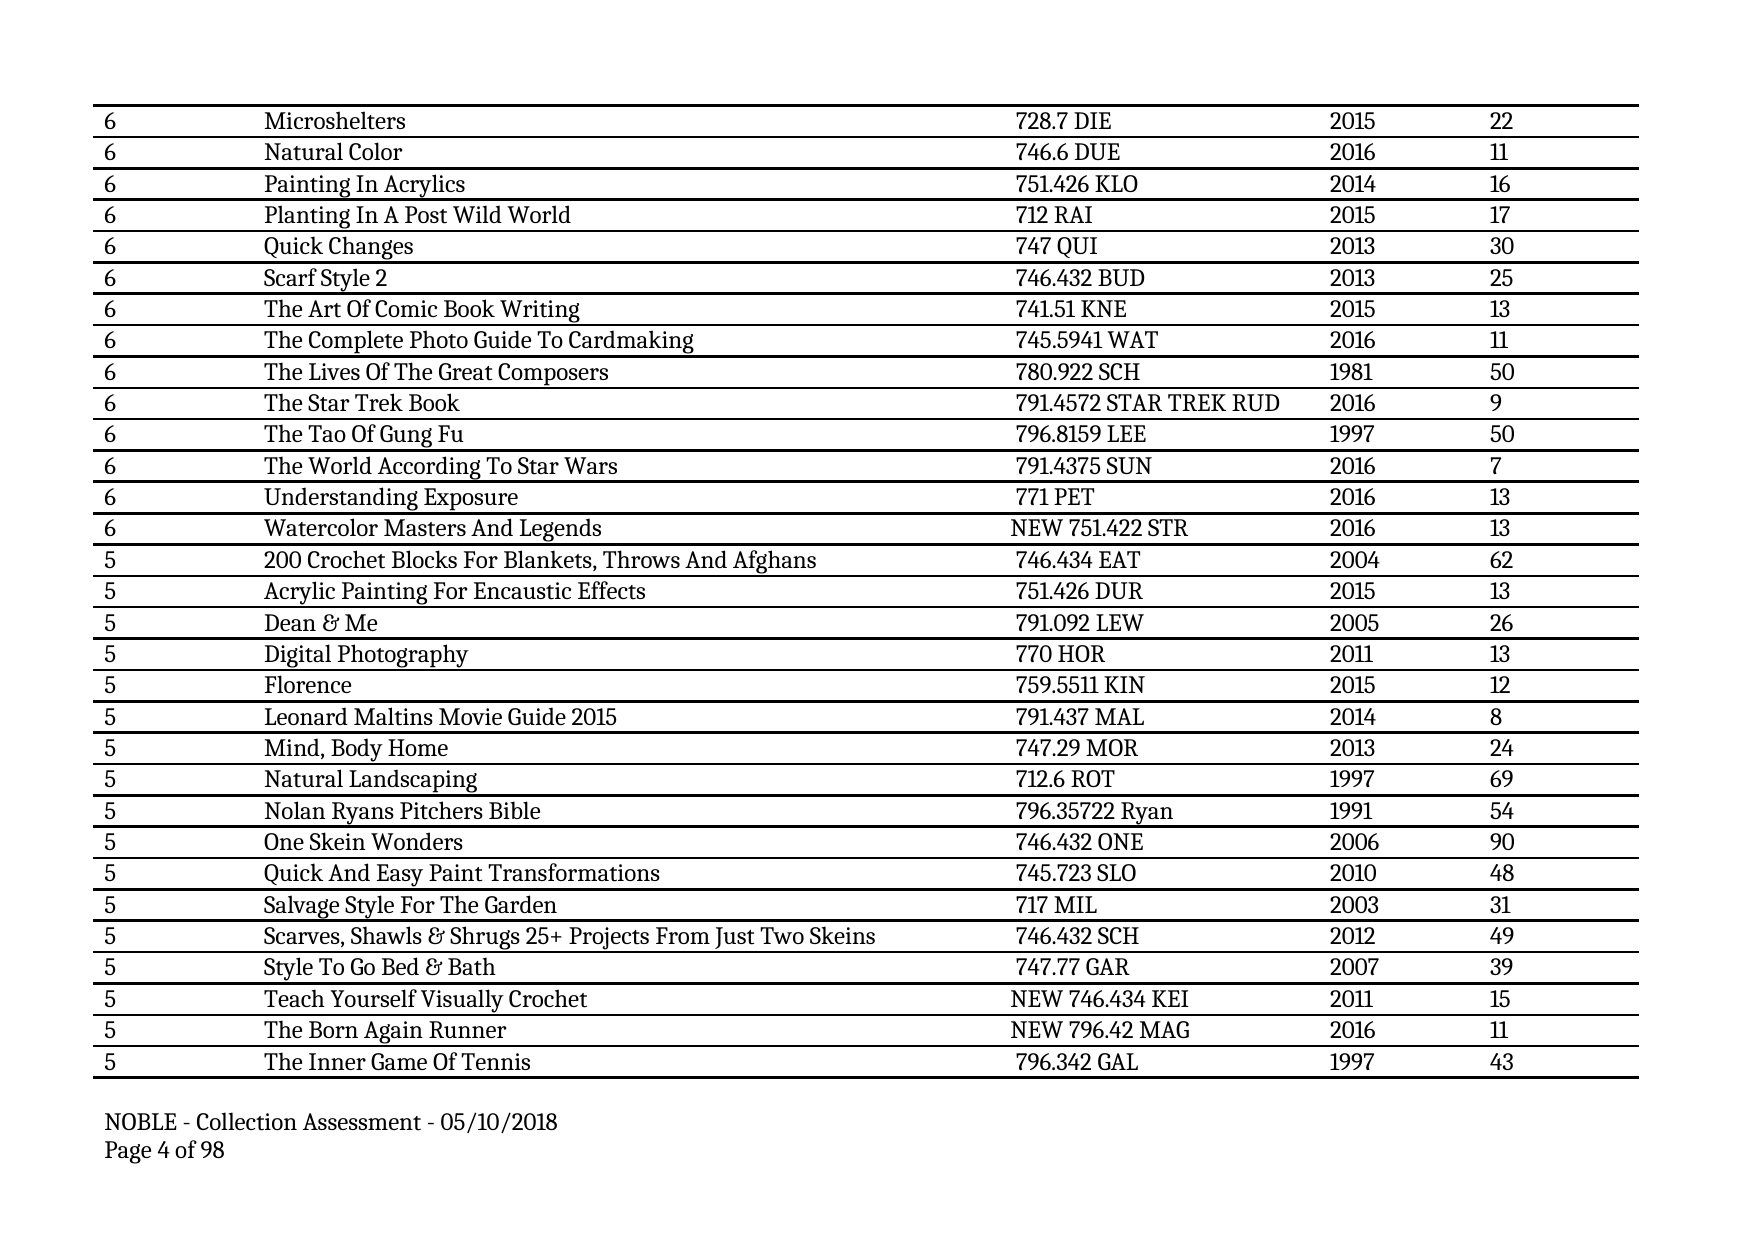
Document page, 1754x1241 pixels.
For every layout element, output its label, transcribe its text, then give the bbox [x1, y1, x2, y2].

table_cell 50 [1479, 420, 1638, 449]
table_cell 771 PET [999, 483, 1319, 512]
table_cell 1991 [1319, 797, 1478, 825]
table_cell 2004 [1319, 546, 1478, 574]
table_cell 770 HOR [999, 640, 1319, 668]
table_cell 6 [93, 483, 253, 512]
table_cell 728.7 DIE [999, 107, 1319, 136]
table_cell 2015 [1319, 577, 1478, 606]
table_cell Planting In A Post Wild World [253, 201, 999, 229]
table_cell 13 [1479, 577, 1638, 606]
table_cell 6 [93, 170, 253, 198]
table_cell 50 [1479, 358, 1638, 386]
table_cell 7 [1479, 452, 1638, 480]
table_cell 8 [1479, 703, 1638, 731]
table_cell 746.434 EAT [999, 546, 1319, 574]
table_cell 5 [93, 985, 253, 1013]
table_cell 30 [1479, 232, 1638, 261]
table_cell The Born Again Runner [253, 1016, 999, 1045]
table_cell 22 [1479, 107, 1638, 136]
table_cell 2010 [1319, 859, 1478, 888]
table_cell 200 Crochet Blocks For Blankets, Throws And Afghans [253, 546, 999, 574]
table_cell 2014 [1319, 703, 1478, 731]
table_cell 39 [1479, 953, 1638, 982]
table_cell Painting In Acrylics [253, 170, 999, 198]
table_cell 741.51 KNE [999, 295, 1319, 324]
table_cell 6 [93, 232, 253, 261]
table_cell 747 QUI [999, 232, 1319, 261]
table_cell The World According To Star Wars [253, 452, 999, 480]
table_cell 5 [93, 891, 253, 919]
table_cell 2011 [1319, 985, 1478, 1013]
table_cell The Complete Photo Guide To Cardmaking [253, 326, 999, 355]
table_cell 2015 [1319, 295, 1478, 324]
table_cell 2007 [1319, 953, 1478, 982]
table_cell 6 [93, 515, 253, 543]
table_cell 25 [1479, 264, 1638, 292]
table_cell 6 [93, 389, 253, 418]
table_cell 751.426 KLO [999, 170, 1319, 198]
table_cell Florence [253, 671, 999, 700]
table_cell 2016 [1319, 452, 1478, 480]
table_cell Quick And Easy Paint Transformations [253, 859, 999, 888]
table_cell 17 [1479, 201, 1638, 229]
table_cell 24 [1479, 734, 1638, 763]
table_cell 791.4375 SUN [999, 452, 1319, 480]
table_cell 2013 [1319, 232, 1478, 261]
table_cell 2015 [1319, 107, 1478, 136]
table_cell 13 [1479, 295, 1638, 324]
table_cell 90 [1479, 828, 1638, 857]
table_cell 48 [1479, 859, 1638, 888]
table_cell 6 [93, 326, 253, 355]
table_cell Watercolor Masters And Legends [253, 515, 999, 543]
table_cell 2005 [1319, 608, 1478, 637]
table_cell Quick Changes [253, 232, 999, 261]
table_cell 5 [93, 1016, 253, 1045]
table_cell 69 [1479, 765, 1638, 794]
table_cell 11 [1479, 138, 1638, 167]
table_cell 791.437 MAL [999, 703, 1319, 731]
table_cell NEW 751.422 STR [999, 515, 1319, 543]
table_cell 2016 [1319, 389, 1478, 418]
table_cell 6 [93, 264, 253, 292]
table_cell 2013 [1319, 734, 1478, 763]
table_cell 1997 [1319, 1047, 1478, 1076]
table_cell 2016 [1319, 326, 1478, 355]
table_cell 11 [1479, 1016, 1638, 1045]
table_cell 11 [1479, 326, 1638, 355]
table_cell 796.35722 Ryan [999, 797, 1319, 825]
table_cell 9 [1479, 389, 1638, 418]
table_cell 791.4572 STAR TREK RUD [999, 389, 1319, 418]
table_cell 62 [1479, 546, 1638, 574]
table_cell 5 [93, 765, 253, 794]
table_cell 5 [93, 640, 253, 668]
table_cell 1981 [1319, 358, 1478, 386]
table_cell 5 [93, 1047, 253, 1076]
table_cell 6 [93, 295, 253, 324]
table_cell 2013 [1319, 264, 1478, 292]
table_cell NEW 746.434 KEI [999, 985, 1319, 1013]
table_cell Nolan Ryans Pitchers Bible [253, 797, 999, 825]
table_cell 6 [93, 107, 253, 136]
table_cell 746.432 BUD [999, 264, 1319, 292]
table_cell 43 [1479, 1047, 1638, 1076]
table_cell The Star Trek Book [253, 389, 999, 418]
table_cell 751.426 DUR [999, 577, 1319, 606]
table_cell Scarves, Shawls & Shrugs 25+ Projects From Just Two Skeins [253, 922, 999, 951]
table_cell 5 [93, 922, 253, 951]
table_cell The Inner Game Of Tennis [253, 1047, 999, 1076]
table_cell 712.6 ROT [999, 765, 1319, 794]
table_cell 796.8159 LEE [999, 420, 1319, 449]
table_cell Mind, Body Home [253, 734, 999, 763]
table_cell 5 [93, 797, 253, 825]
table_cell Natural Landscaping [253, 765, 999, 794]
table_cell 717 MIL [999, 891, 1319, 919]
table_cell 26 [1479, 608, 1638, 637]
table_cell 13 [1479, 515, 1638, 543]
table_cell 2012 [1319, 922, 1478, 951]
table_cell 5 [93, 608, 253, 637]
table_cell 54 [1479, 797, 1638, 825]
table_cell NEW 796.42 MAG [999, 1016, 1319, 1045]
table_cell 5 [93, 953, 253, 982]
table_cell 2003 [1319, 891, 1478, 919]
table_cell Acrylic Painting For Encaustic Effects [253, 577, 999, 606]
table_cell Style To Go Bed & Bath [253, 953, 999, 982]
table_cell 6 [93, 420, 253, 449]
table_cell 712 RAI [999, 201, 1319, 229]
table_cell 745.5941 WAT [999, 326, 1319, 355]
table_cell 2015 [1319, 671, 1478, 700]
table_cell Scarf Style 2 [253, 264, 999, 292]
table_cell 6 [93, 452, 253, 480]
table_cell 16 [1479, 170, 1638, 198]
table_cell 747.77 GAR [999, 953, 1319, 982]
table_cell 6 [93, 201, 253, 229]
table_cell 31 [1479, 891, 1638, 919]
table_cell The Art Of Comic Book Writing [253, 295, 999, 324]
table_cell Salvage Style For The Garden [253, 891, 999, 919]
table_cell One Skein Wonders [253, 828, 999, 857]
table_cell 796.342 GAL [999, 1047, 1319, 1076]
table_cell 5 [93, 546, 253, 574]
table_cell 2006 [1319, 828, 1478, 857]
table_cell Teach Yourself Visually Crochet [253, 985, 999, 1013]
table_cell 12 [1479, 671, 1638, 700]
table_cell 13 [1479, 483, 1638, 512]
table_cell 791.092 LEW [999, 608, 1319, 637]
table_cell 5 [93, 859, 253, 888]
table_cell 2014 [1319, 170, 1478, 198]
table_cell 745.723 SLO [999, 859, 1319, 888]
table_cell The Lives Of The Great Composers [253, 358, 999, 386]
table_cell 49 [1479, 922, 1638, 951]
table_cell 759.5511 KIN [999, 671, 1319, 700]
table_cell 2011 [1319, 640, 1478, 668]
table_cell 2016 [1319, 138, 1478, 167]
table_cell 6 [93, 138, 253, 167]
table_cell Dean & Me [253, 608, 999, 637]
table_cell Digital Photography [253, 640, 999, 668]
table_cell 2016 [1319, 1016, 1478, 1045]
table_cell Leonard Maltins Movie Guide 2015 [253, 703, 999, 731]
table_cell 5 [93, 671, 253, 700]
table_cell 13 [1479, 640, 1638, 668]
table_cell 747.29 MOR [999, 734, 1319, 763]
table_cell Natural Color [253, 138, 999, 167]
table_cell 5 [93, 828, 253, 857]
table_cell 15 [1479, 985, 1638, 1013]
table_cell 780.922 SCH [999, 358, 1319, 386]
table_cell 746.432 SCH [999, 922, 1319, 951]
table_cell 2015 [1319, 201, 1478, 229]
table_cell Understanding Exposure [253, 483, 999, 512]
table_cell 5 [93, 577, 253, 606]
table_cell 5 [93, 703, 253, 731]
table_cell 6 [93, 358, 253, 386]
table_cell 1997 [1319, 420, 1478, 449]
table_cell 2016 [1319, 515, 1478, 543]
table_cell 746.6 DUE [999, 138, 1319, 167]
table_cell Microshelters [253, 107, 999, 136]
table_cell 1997 [1319, 765, 1478, 794]
table_cell 746.432 ONE [999, 828, 1319, 857]
table_cell 2016 [1319, 483, 1478, 512]
table_cell 5 [93, 734, 253, 763]
table_cell The Tao Of Gung Fu [253, 420, 999, 449]
